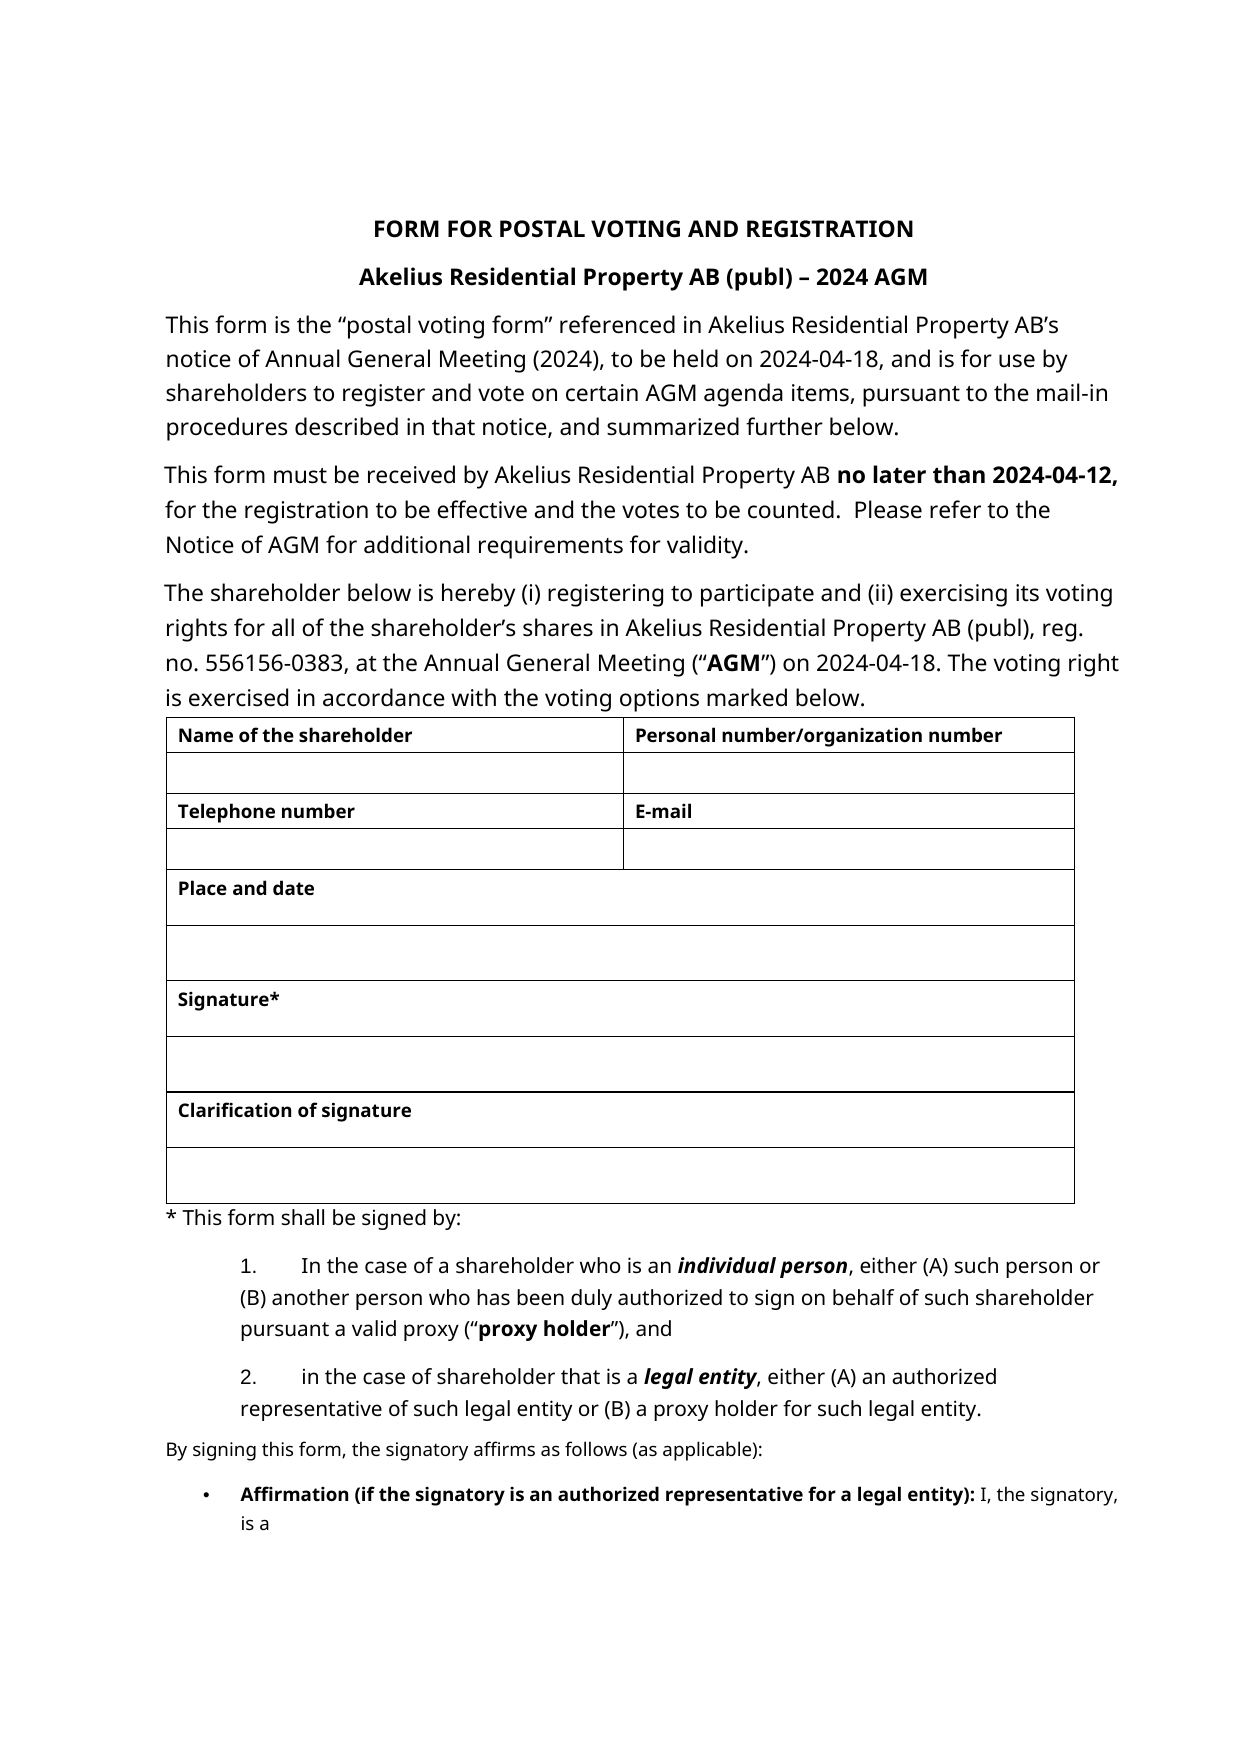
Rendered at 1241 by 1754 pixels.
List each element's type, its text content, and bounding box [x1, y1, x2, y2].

table_cell [624, 1037, 1074, 1091]
table_cell Clarification of signature [167, 1093, 624, 1147]
text By signing this form, the signatory affirms as follows (as applicable): [165, 1437, 1122, 1462]
table_cell [624, 981, 1074, 1036]
table_cell Signature* [167, 981, 624, 1036]
table_cell [624, 926, 1074, 980]
list Affirmation (if the signatory is an authorized representative for a legal entity): I, the signatory, is a [203, 1482, 1122, 1536]
table_header Name of the shareholder [167, 718, 623, 752]
text This form is the “postal voting form” referenced in Akelius Residential Property AB’s notice of Annual General Meeting (2024), to be held on 2024-04-18, and is for use by shareholders to register and vote on certain AGM agenda items, pursuant to the mail-in procedures described in that notice, and summarized further below. [165, 309, 1122, 442]
table_cell Telephone number [167, 794, 623, 828]
list In the case of a shareholder who is an individual person, either (A) such person or (B) another person who has been duly authorized to sign on behalf of such shareholder pursuant a valid proxy (“proxy holder”), and [240, 1251, 1122, 1343]
table_cell [624, 1148, 1074, 1202]
list in the case of shareholder that is a legal entity, either (A) an authorized representative of such legal entity or (B) a proxy holder for such legal entity. [240, 1362, 1122, 1422]
table_cell [624, 753, 1074, 793]
text The shareholder below is hereby (i) registering to participate and (ii) exercising its voting rights for all of the shareholder’s shares in Akelius Residential Property AB (publ), reg. no. 556156-0383, at the Annual General Meeting (“AGM”) on 2024-04-18. The voting right is exercised in accordance with the voting options marked below. [164, 577, 1122, 713]
table_cell [167, 1037, 624, 1091]
table_cell [167, 753, 623, 793]
table_cell [167, 926, 624, 980]
table_cell E-mail [624, 794, 1074, 828]
table_cell [624, 1093, 1074, 1147]
table_cell [167, 1148, 624, 1202]
text Akelius Residential Property AB (publ) – 2024 AGM [165, 261, 1122, 292]
table_cell Place and date [167, 870, 624, 925]
text * This form shall be signed by: [165, 1203, 1122, 1232]
table_cell [624, 829, 1074, 869]
table_cell [624, 870, 1074, 925]
text FORM FOR POSTAL VOTING AND REGISTRATION [165, 213, 1122, 244]
text This form must be received by Akelius Residential Property AB no later than 2024-04-12, for the registration to be effective and the votes to be counted. Please refer to the Notice of AGM for additional requirements for validity. [164, 459, 1122, 560]
table_header Personal number/organization number [624, 718, 1074, 752]
table_cell [167, 829, 623, 869]
